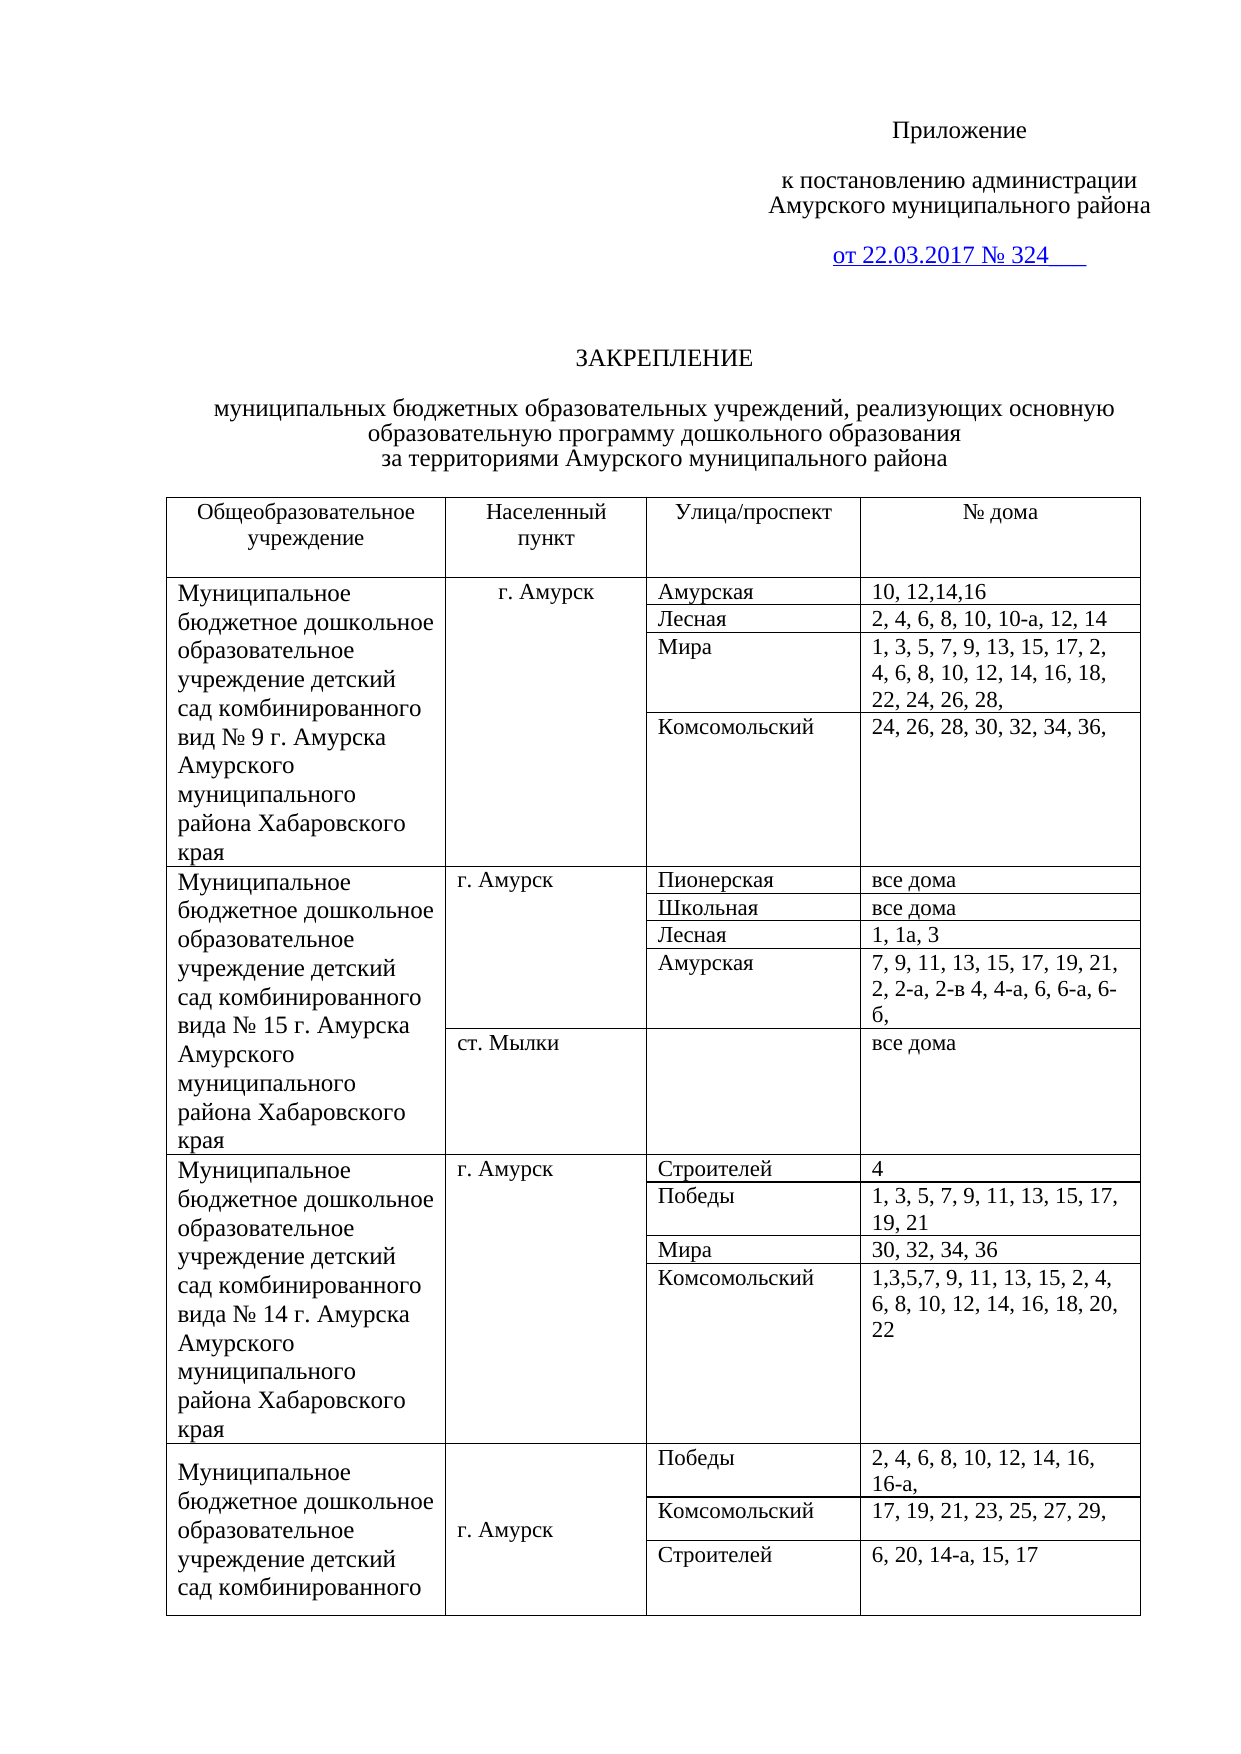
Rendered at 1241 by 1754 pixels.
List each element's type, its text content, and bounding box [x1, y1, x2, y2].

table_cell Строителей [647, 1541, 860, 1615]
table_cell Победы [647, 1444, 860, 1496]
table_cell все дома [861, 894, 1140, 920]
table_cell 1,3,5,7, 9, 11, 13, 15, 2, 4, 6, 8, 10, 12, 14, 16, 18, 20, 22 [861, 1264, 1140, 1443]
table_cell Муниципальное бюджетное дошкольное образовательное учреждение детский сад комбинированного вида № 14 г. Амурска Амурского муниципального района Хабаровского края [167, 1155, 445, 1443]
table_cell Комсомольский [647, 713, 860, 866]
table_cell Мира [647, 1236, 860, 1263]
table_cell 4 [861, 1155, 1140, 1181]
table_cell 7, 9, 11, 13, 15, 17, 19, 21, 2, 2-а, 2-в 4, 4-а, 6, 6-а, 6-б, [861, 949, 1140, 1028]
table_cell Строителей [647, 1155, 860, 1181]
table_cell Пионерская [647, 867, 860, 893]
table_cell Комсомольский [647, 1498, 860, 1540]
list Приложение [693, 118, 1152, 143]
list к постановлению администрации [693, 168, 1152, 193]
table_cell Муниципальное бюджетное дошкольное образовательное учреждение детский сад комбинированного вид № 9 г. Амурска Амурского муниципального района Хабаровского края [167, 578, 445, 866]
table_cell 2, 4, 6, 8, 10, 12, 14, 16, 16-а, [861, 1444, 1140, 1496]
table_header Населенный пункт [446, 498, 646, 577]
table_header Улица/проспект [647, 498, 860, 577]
list ЗАКРЕПЛЕНИЕ [177, 347, 1152, 372]
table_cell г. Амурск [446, 1155, 646, 1443]
table_cell все дома [861, 867, 1140, 893]
table_cell 1, 3, 5, 7, 9, 11, 13, 15, 17, 19, 21 [861, 1183, 1140, 1235]
table_cell Лесная [647, 921, 860, 948]
list за территориями Амурского муниципального района [177, 447, 1152, 472]
table_cell 17, 19, 21, 23, 25, 27, 29, [861, 1498, 1140, 1540]
table_cell ст. Мылки [446, 1029, 646, 1154]
table_cell Мира [647, 633, 860, 712]
table_cell Амурская [647, 949, 860, 1028]
table_cell г. Амурск [446, 867, 646, 1028]
table_cell Амурская [647, 578, 860, 604]
table_cell Муниципальное бюджетное дошкольное образовательное учреждение детский сад комбинированного вида № . Амурска Амурского муниципального района Хабаровского края [167, 867, 445, 1154]
list от 22.03.2017 № 324___ [693, 243, 1152, 268]
list муниципальных бюджетных образовательных учреждений, реализующих основную образовательную программу дошкольного образования [177, 397, 1152, 447]
table_cell Школьная [647, 894, 860, 920]
table_cell Муниципальное бюджетное дошкольное образовательное учреждение детский сад комбинированного вида № 17 г. Амурска Амурского муниципального района Хабаровского края [167, 1444, 445, 1615]
table_cell 10, 12,14,16 [861, 578, 1140, 604]
table_cell 1, 3, 5, 7, 9, 13, 15, 17, 2, 4, 6, 8, 10, 12, 14, 16, 18, 22, 24, 26, 28, [861, 633, 1140, 712]
table_cell г. Амурск [446, 1444, 646, 1615]
table_cell 30, 32, 34, 36 [861, 1236, 1140, 1263]
table_cell 2, 4, 6, 8, 10, 10-а, 12, 14 [861, 605, 1140, 632]
table_cell г. Амурск [446, 578, 646, 866]
table_cell 24, 26, 28, 30, 32, 34, 36, [861, 713, 1140, 866]
table_cell [647, 1029, 860, 1154]
table_cell 6, 20, 14-а, 15, 17 [861, 1541, 1140, 1615]
list Амурского муниципального района [693, 193, 1152, 218]
table_cell Победы [647, 1183, 860, 1235]
table_cell Лесная [647, 605, 860, 632]
table_cell Комсомольский [647, 1264, 860, 1443]
table_cell 1, 1а, 3 [861, 921, 1140, 948]
table_header Общеобразовательное учреждение [167, 498, 445, 577]
table_header № дома [861, 498, 1140, 577]
table_cell все дома [861, 1029, 1140, 1154]
